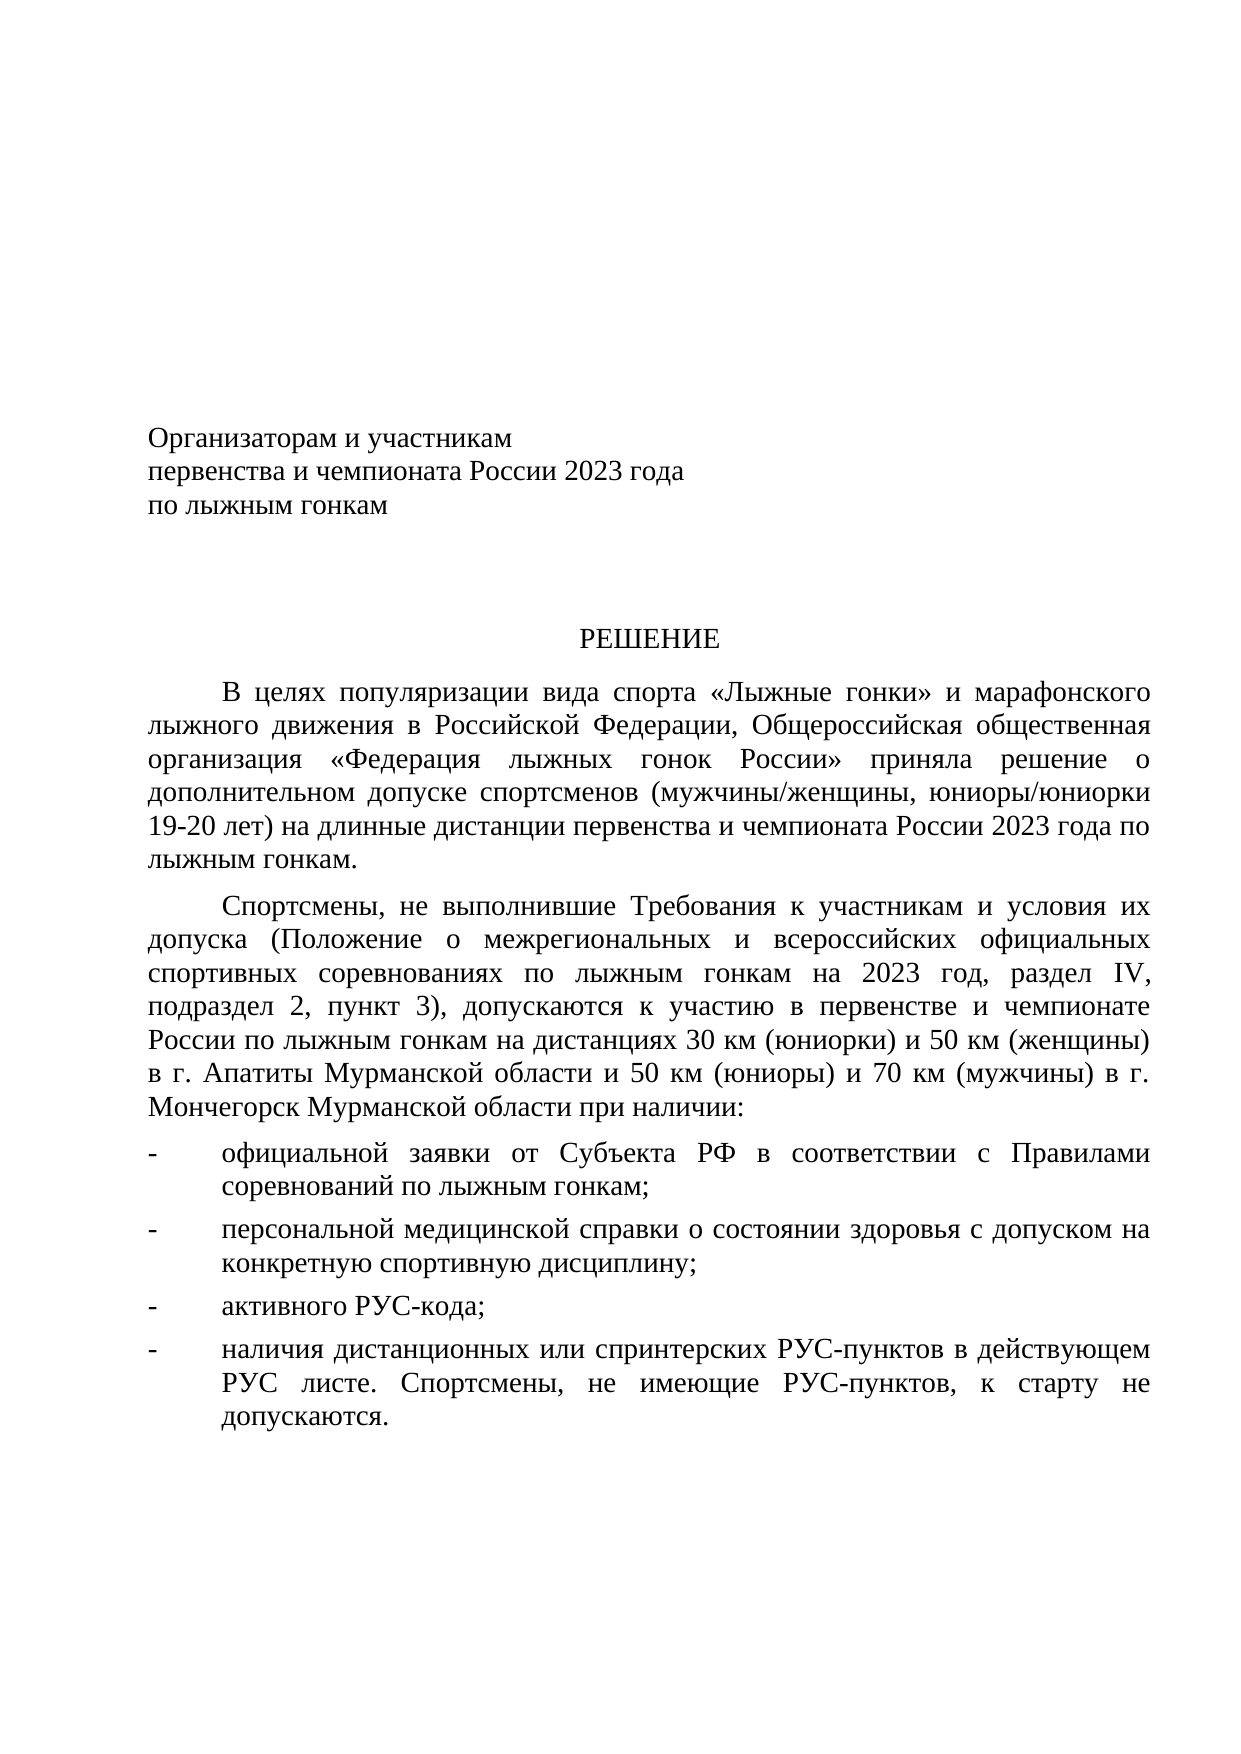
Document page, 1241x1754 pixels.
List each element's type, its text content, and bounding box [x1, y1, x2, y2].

text - персональной медицинской справки о состоянии здоровья с допуском на конкретную спортивную дисциплину; [148, 1212, 1152, 1279]
text по лыжным гонкам [148, 487, 1152, 521]
text - наличия дистанционных или спринтерских РУС-пунктов в действующем РУС листе. Спортсмены, не имеющие РУС-пунктов, к старту не допускаются. [148, 1331, 1152, 1432]
text РЕШЕНИЕ [148, 621, 1152, 655]
text Спортсмены, не выполнившие Требования к участникам и условия их допуска (Положение о межрегиональных и всероссийских официальных спортивных соревнованиях по лыжным гонкам на 2023 год, раздел IV, подраздел 2, пункт 3), допускаются к участию в первенстве и чемпионате России по лыжным гонкам на дистанциях 30 км (юниорки) и 50 км (женщины) в г. Апатиты Мурманской области и 50 км (юниоры) и 70 км (мужчины) в г. Мончегорск Мурманской области при наличии: [148, 888, 1152, 1122]
text первенства и чемпионата России 2023 года [148, 453, 1152, 487]
text Организаторам и участникам [148, 420, 1152, 453]
text В целях популяризации вида спорта «Лыжные гонки» и марафонского лыжного движения в Российской Федерации, Общероссийская общественная организация «Федерация лыжных гонок России» приняла решение о дополнительном допуске спортсменов (мужчины/женщины, юниоры/юниорки 19-20 лет) на длинные дистанции первенства и чемпионата России 2023 года по лыжным гонкам. [148, 674, 1152, 875]
text - активного РУС-кода; [148, 1288, 1152, 1322]
text - официальной заявки от Субъекта РФ в соответствии с Правилами соревнований по лыжным гонкам; [148, 1135, 1152, 1202]
